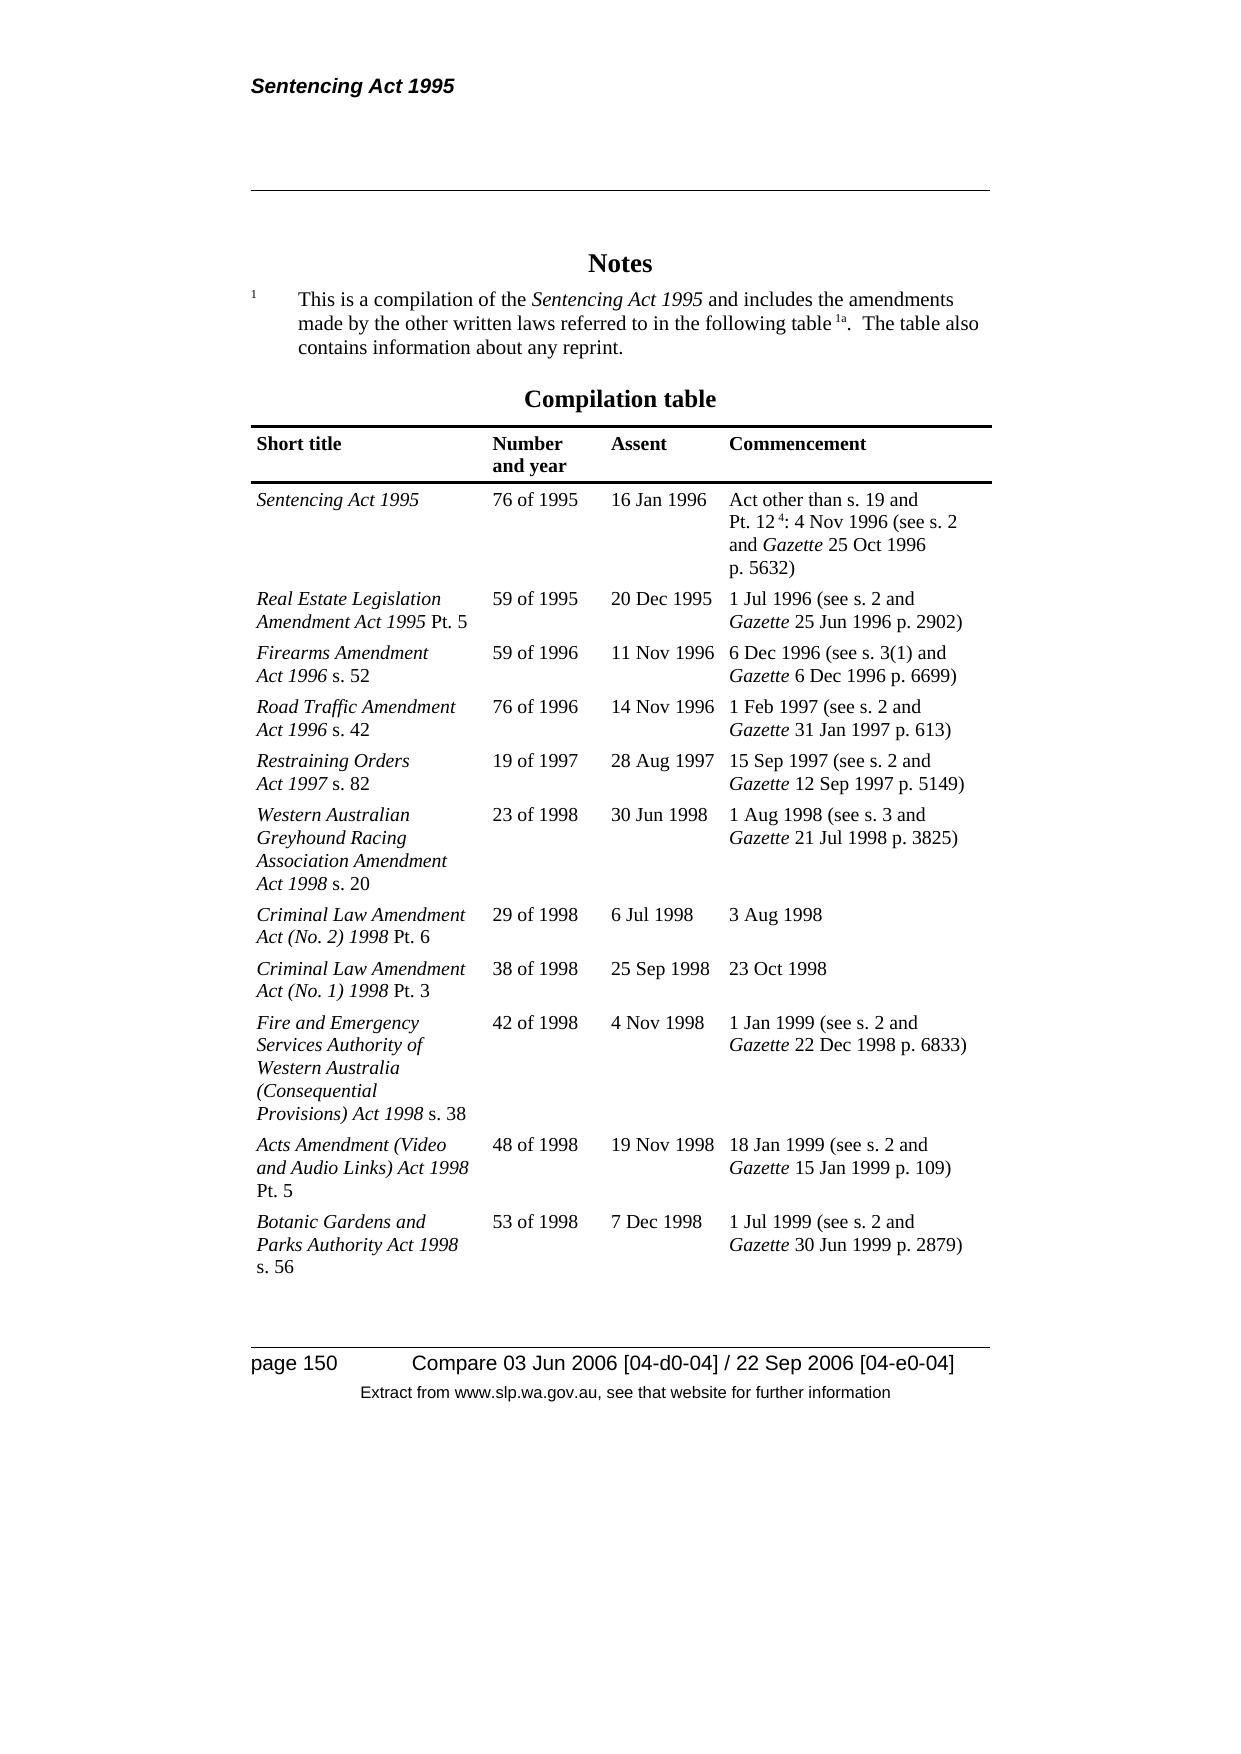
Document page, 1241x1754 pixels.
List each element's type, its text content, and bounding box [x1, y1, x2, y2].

table_cell 28 Aug 1997 [605, 745, 723, 799]
table_cell 38 of 1998 [487, 953, 605, 1006]
table_cell 6 Dec 1996 (see s. 3(1) and Gazette 6 Dec 1996 p. 6699) [723, 637, 992, 691]
table_cell 48 of 1998 [487, 1129, 605, 1206]
table_cell 29 of 1998 [487, 899, 605, 952]
table_cell Sentencing Act 1995 [251, 484, 487, 583]
table_cell 6 Jul 1998 [605, 899, 723, 952]
table_cell Western Australian Greyhound Racing Association Amendment Act 1998 s. 20 [251, 799, 487, 898]
text 1 This is a compilation of the Sentencing Act 1995 and includes the amendments made by the other written laws referred to in the following table 1a. The table also contains information about any reprint. [251, 287, 990, 359]
table_cell 4 Nov 1998 [605, 1006, 723, 1129]
table_cell 19 of 1997 [487, 745, 605, 799]
table_cell 15 Sep 1997 (see s. 2 and Gazette 12 Sep 1997 p. 5149) [723, 745, 992, 799]
subtitle Compilation table [251, 384, 990, 413]
table_cell 11 Nov 1996 [605, 637, 723, 691]
table_cell 18 Jan 1999 (see s. 2 and Gazette 15 Jan 1999 p. 109) [723, 1129, 992, 1206]
table_header Commencement [723, 428, 992, 481]
table_cell 1 Jan 1999 (see s. 2 and Gazette 22 Dec 1998 p. 6833) [723, 1006, 992, 1129]
table_cell 23 Oct 1998 [723, 953, 992, 1006]
table_cell Road Traffic Amendment Act 1996 s. 42 [251, 691, 487, 745]
table_cell 7 Dec 1998 [605, 1206, 723, 1282]
table_cell 23 of 1998 [487, 799, 605, 898]
table_cell Acts Amendment (Video and Audio Links) Act 1998 Pt. 5 [251, 1129, 487, 1206]
table_cell 20 Dec 1995 [605, 583, 723, 637]
table_cell 76 of 1995 [487, 484, 605, 583]
table_cell 1 Jul 1999 (see s. 2 and Gazette 30 Jun 1999 p. 2879) [723, 1206, 992, 1282]
table_cell 59 of 1996 [487, 637, 605, 691]
table_cell 76 of 1996 [487, 691, 605, 745]
table_cell 1 Jul 1996 (see s. 2 and Gazette 25 Jun 1996 p. 2902) [723, 583, 992, 637]
table_cell 42 of 1998 [487, 1006, 605, 1129]
table_cell 1 Aug 1998 (see s. 3 and Gazette 21 Jul 1998 p. 3825) [723, 799, 992, 898]
table_header Short title [251, 428, 487, 481]
table_cell 14 Nov 1996 [605, 691, 723, 745]
table_cell 25 Sep 1998 [605, 953, 723, 1006]
table_header Assent [605, 428, 723, 481]
table_cell Real Estate Legislation Amendment Act 1995 Pt. 5 [251, 583, 487, 637]
table_cell Fire and Emergency Services Authority of Western Australia (Consequential Provisions) Act 1998 s. 38 [251, 1006, 487, 1129]
table_cell 30 Jun 1998 [605, 799, 723, 898]
subtitle Notes [251, 247, 990, 279]
table_cell 59 of 1995 [487, 583, 605, 637]
table_cell 19 Nov 1998 [605, 1129, 723, 1206]
table_cell Criminal Law Amendment Act (No. 1) 1998 Pt. 3 [251, 953, 487, 1006]
table_cell 1 Feb 1997 (see s. 2 and Gazette 31 Jan 1997 p. 613) [723, 691, 992, 745]
table_cell 3 Aug 1998 [723, 899, 992, 952]
table_cell Act other than s. 19 and Pt. 12 4: 4 Nov 1996 (see s. 2 and Gazette 25 Oct 1996 p. 5632) [723, 484, 992, 583]
table_cell Criminal Law Amendment Act (No. 2) 1998 Pt. 6 [251, 899, 487, 952]
table_cell Restraining Orders Act 1997 s. 82 [251, 745, 487, 799]
table_header Number and year [487, 428, 605, 481]
table_cell Botanic Gardens and Parks Authority Act 1998 s. 56 [251, 1206, 487, 1282]
table_cell Firearms Amendment Act 1996 s. 52 [251, 637, 487, 691]
table_cell 53 of 1998 [487, 1206, 605, 1282]
table_cell 16 Jan 1996 [605, 484, 723, 583]
